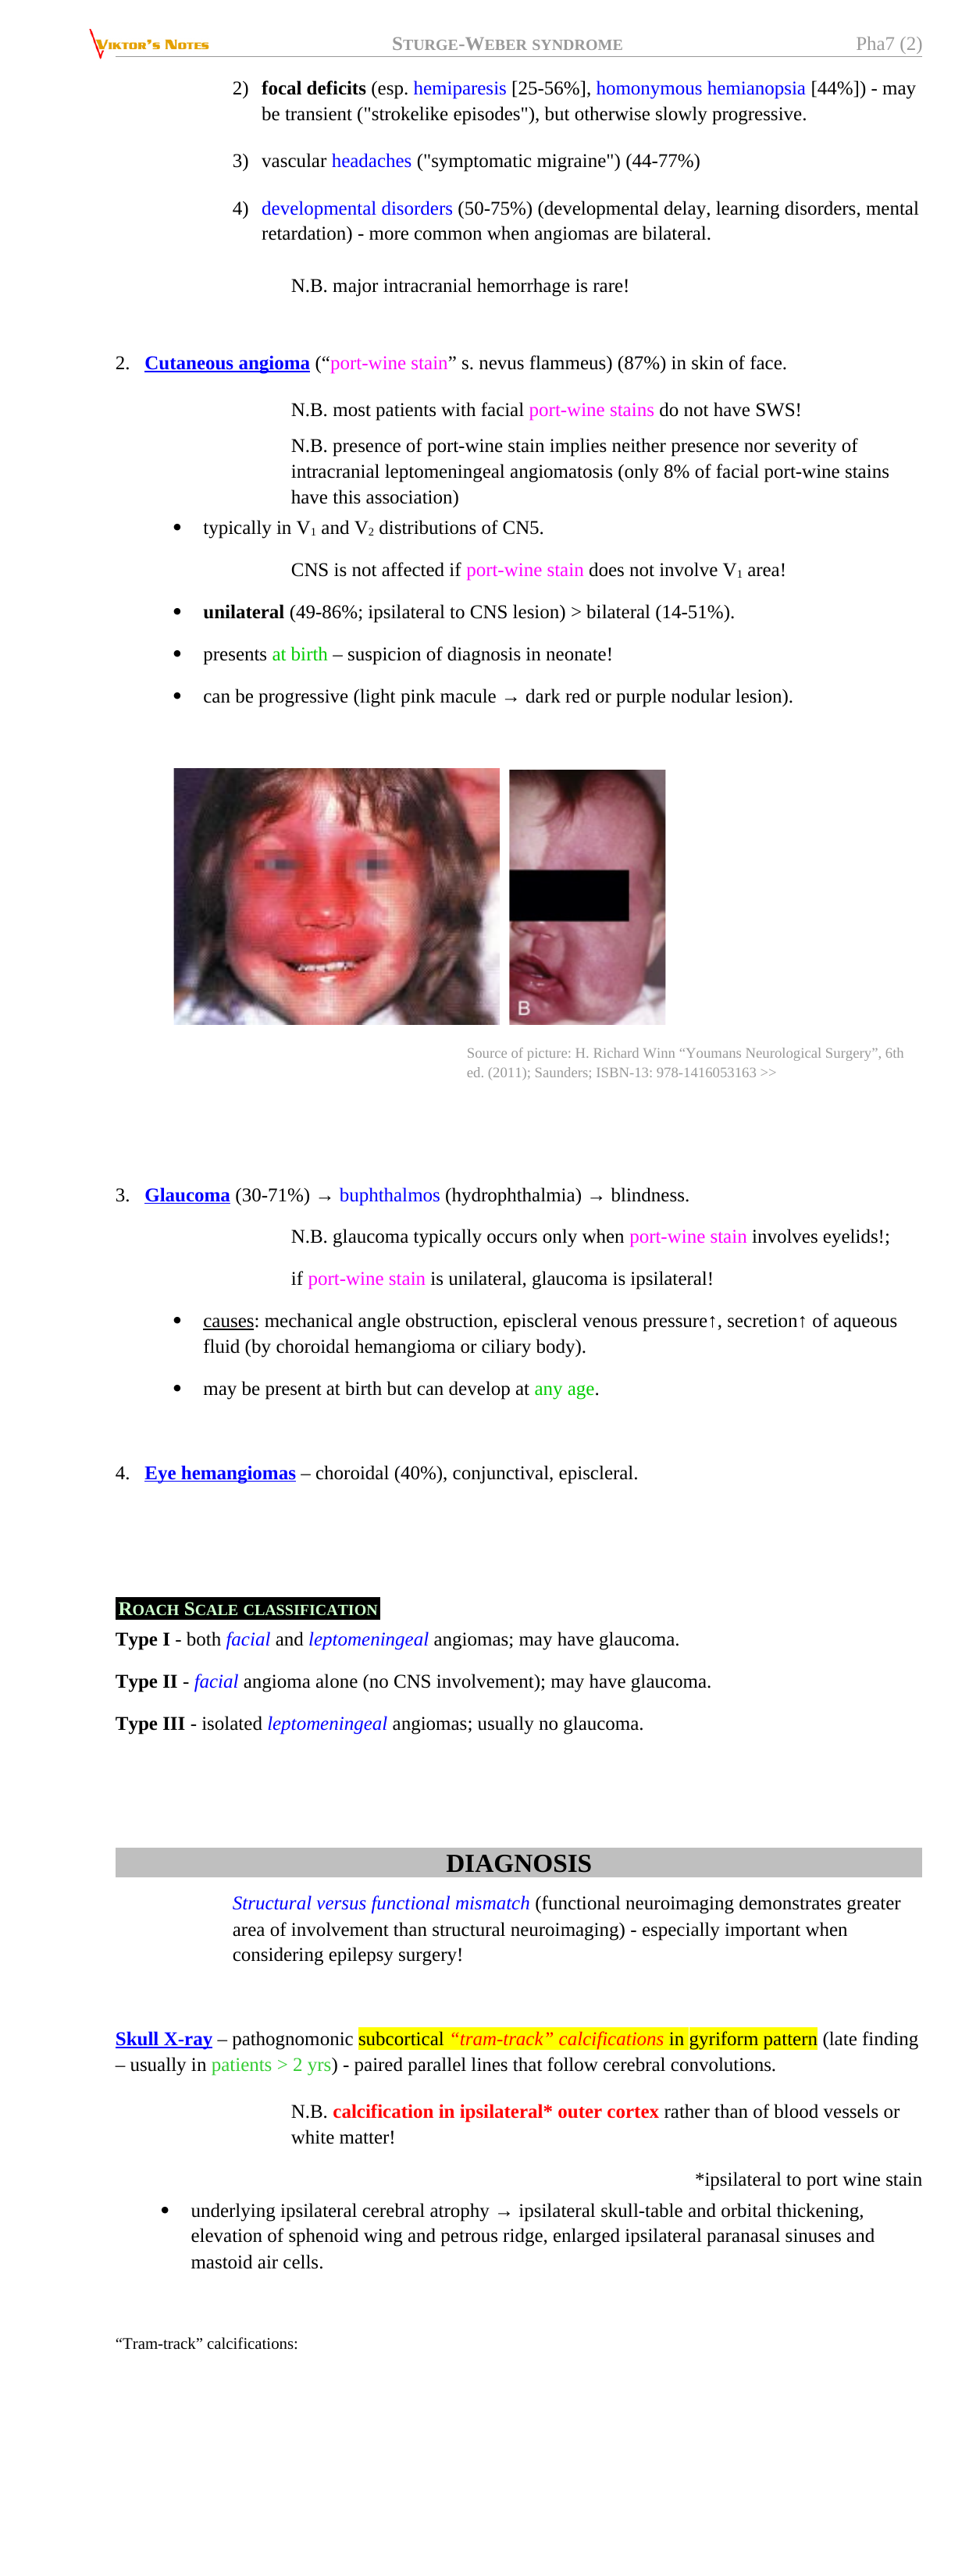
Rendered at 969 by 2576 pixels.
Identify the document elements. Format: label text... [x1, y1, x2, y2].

picture [509, 770, 666, 1025]
list unilateral (49-86%; ipsilateral to CNS lesion) > bilateral (14-51%). [174, 600, 922, 623]
list can be progressive (light pink macule → dark red or purple nodular lesion). [174, 685, 922, 706]
text Roach Scale classification [116, 1597, 380, 1620]
picture [87, 29, 210, 61]
text CNS is not affected if port-wine stain does not involve V1 area! [291, 558, 922, 581]
text “Tram-track” calcifications: [116, 2334, 922, 2353]
list Cutaneous angioma (“port-wine stain” s. nevus flammeus) (87%) in skin of face. [116, 351, 922, 374]
list focal deficits (esp. hemiparesis [25-56%], homonymous hemianopsia [44%]) - may be transient ("strokelike episodes"), but otherwise slowly progressive. [233, 76, 922, 125]
text Type II - facial angioma alone (no CNS involvement); may have glaucoma. [116, 1670, 922, 1692]
list vascular headaches ("symptomatic migraine") (44-77%) [233, 149, 922, 172]
text if port-wine stain is unilateral, glaucoma is ipsilateral! [291, 1267, 922, 1290]
list underlying ipsilateral cerebral atrophy → ipsilateral skull-table and orbital thickening, elevation of sphenoid wing and petrous ridge, enlarged ipsilateral paranasal sinuses and mastoid air cells. [162, 2199, 922, 2272]
text Type III - isolated leptomeningeal angiomas; usually no glaucoma. [116, 1712, 922, 1735]
text Skull x-ray – pathognomonic subcortical “tram-track” calcifications in gyriform pattern (late finding – usually in patients > 2 yrs) - paired parallel lines that follow cerebral convolutions. [116, 2027, 922, 2076]
list causes: mechanical angle obstruction, episcleral venous pressure↑, secretion↑ of aqueous fluid (by choroidal hemangioma or ciliary body). [174, 1309, 922, 1357]
text Structural versus functional mismatch (functional neuroimaging demonstrates greater area of involvement than structural neuroimaging) - especially important when considering epilepsy surgery! [233, 1891, 922, 1966]
text *ipsilateral to port wine stain [291, 2168, 922, 2190]
list presents at birth – suspicion of diagnosis in neonate! [174, 642, 922, 665]
text N.B. calcification in ipsilateral* outer cortex rather than of blood vessels or white matter! [291, 2100, 922, 2148]
list developmental disorders (50-75%) (developmental delay, learning disorders, mental retardation) - more common when angiomas are bilateral. [233, 197, 922, 244]
list Glaucoma (30-71%) → buphthalmos (hydrophthalmia) → blindness. [116, 1183, 922, 1205]
text Diagnosis [116, 1848, 922, 1877]
text Type I - both facial and leptomeningeal angiomas; may have glaucoma. [116, 1628, 922, 1650]
picture [173, 768, 500, 1025]
text Source of picture: H. Richard Winn “Youmans Neurological Surgery”, 6th ed. (2011); Saunders; ISBN-13: 978-1416053163 >> [467, 1044, 922, 1080]
list typically in V1 and V2 distributions of CN5. [174, 516, 922, 539]
text N.B. glaucoma typically occurs only when port-wine stain involves eyelids!; [291, 1225, 922, 1247]
list may be present at birth but can develop at any age. [174, 1377, 922, 1400]
list Eye hemangiomas – choroidal (40%), conjunctival, episcleral. [116, 1461, 922, 1484]
text N.B. major intracranial hemorrhage is rare! [291, 274, 922, 297]
text N.B. most patients with facial port-wine stains do not have SWS! [291, 398, 922, 421]
text N.B. presence of port-wine stain implies neither presence nor severity of intracranial leptomeningeal angiomatosis (only 8% of facial port-wine stains have this association) [291, 434, 922, 508]
